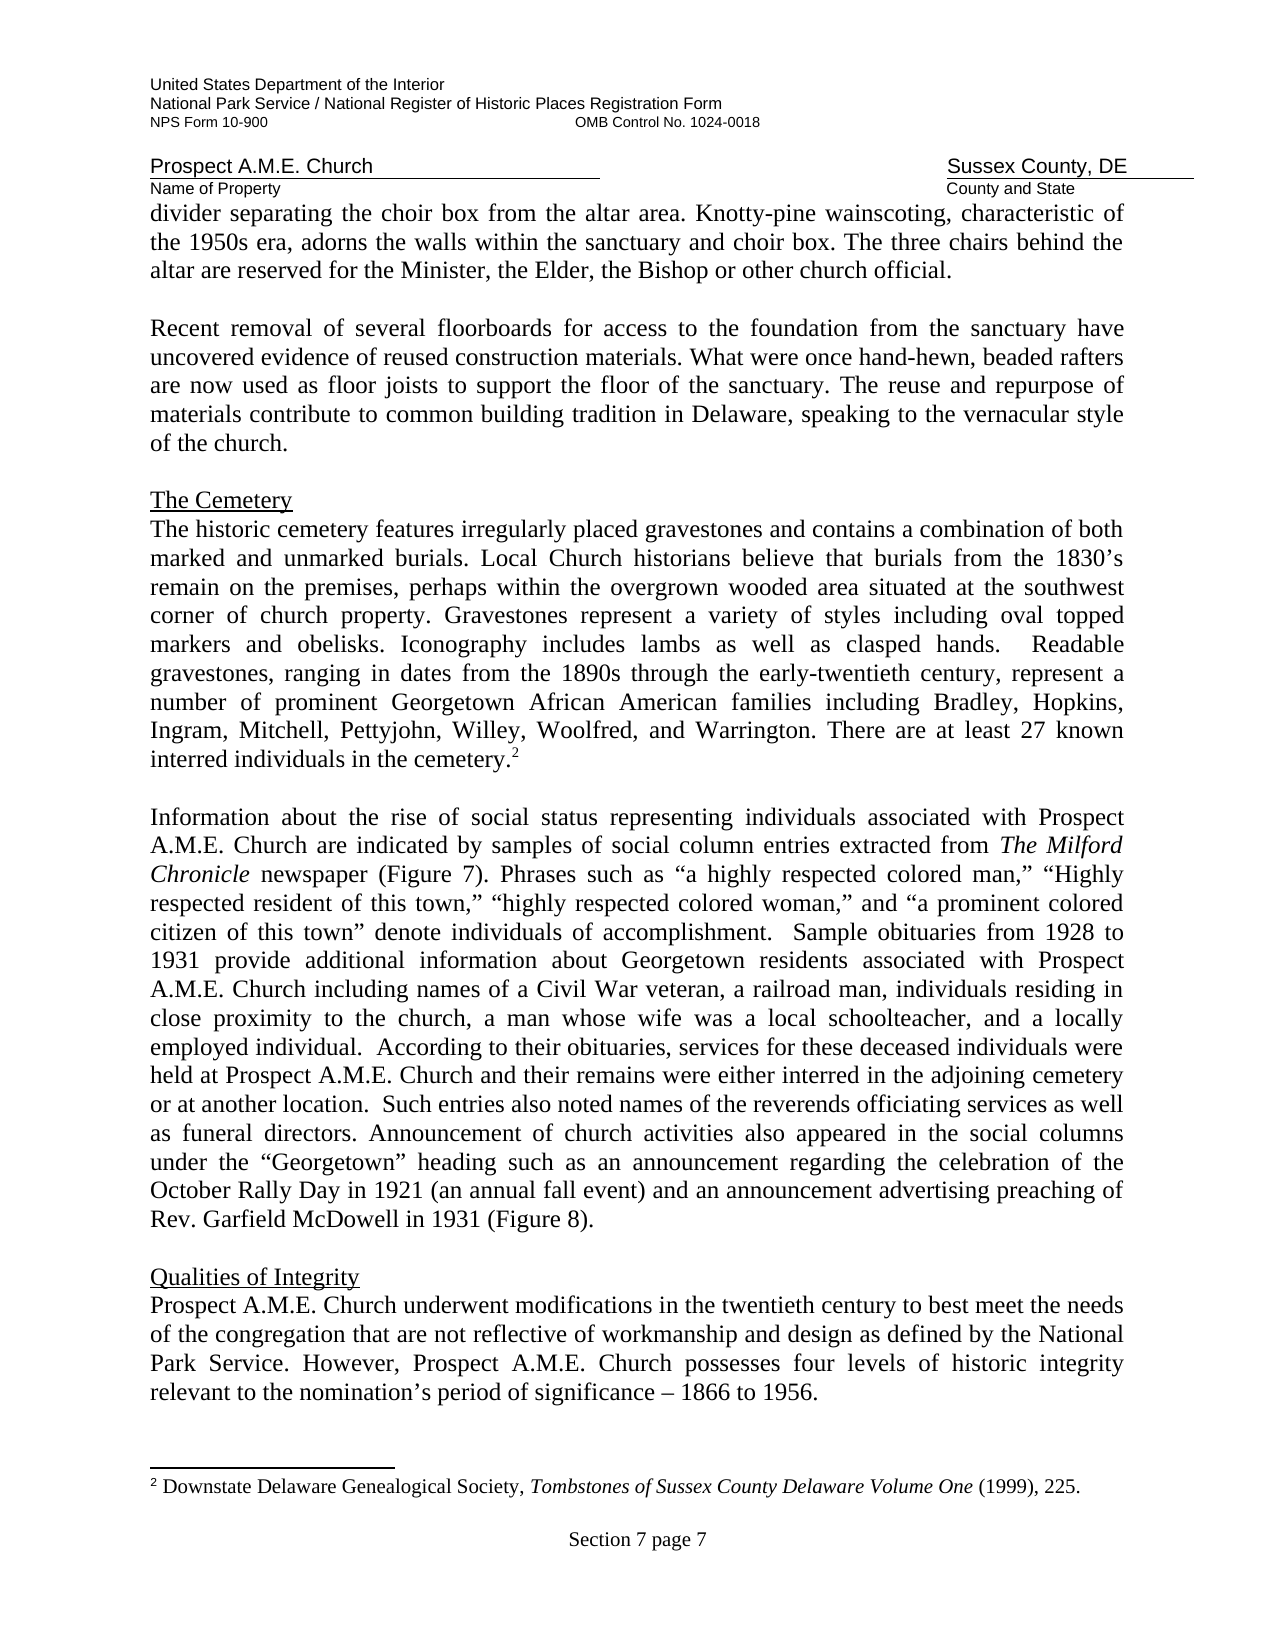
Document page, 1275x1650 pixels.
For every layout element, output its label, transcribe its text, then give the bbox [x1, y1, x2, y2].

text Information about the rise of social status representing individuals associated with Prospect A.M.E. Church are indicated by samples of social column entries extracted from The Milford Chronicle newspaper (Figure 7). Phrases such as “a highly respected colored man,” “Highly respected resident of this town,” “highly respected colored woman,” and “a prominent colored citizen of this town” denote individuals of accomplishment. Sample obituaries from 1928 to 1931 provide additional information about Georgetown residents associated with Prospect A.M.E. Church including names of a Civil War veteran, a railroad man, individuals residing in close proximity to the church, a man whose wife was a local schoolteacher, and a locally employed individual. According to their obituaries, services for these deceased individuals were held at Prospect A.M.E. Church and their remains were either interred in the adjoining cemetery or at another location. Such entries also noted names of the reverends officiating services as well as funeral directors. Announcement of church activities also appeared in the social columns under the “Georgetown” heading such as an announcement regarding the celebration of the October Rally Day in 1921 (an annual fall event) and an announcement advertising preaching of Rev. Garfield McDowell in 1931 (Figure 8). [150, 802, 1125, 1233]
text Prospect A.M.E. Church underwent modifications in the twentieth century to best meet the needs of the congregation that are not reflective of workmanship and design as defined by the National Park Service. However, Prospect A.M.E. Church possesses four levels of historic integrity relevant to the nomination’s period of significance – 1866 to 1956. [150, 1290, 1125, 1405]
text The Cemetery [150, 485, 1125, 514]
text Qualities of Integrity [150, 1262, 1125, 1290]
text Recent removal of several floorboards for access to the foundation from the sanctuary have uncovered evidence of reused construction materials. What were once hand-hewn, beaded rafters are now used as floor joists to support the floor of the sanctuary. The reuse and repurpose of materials contribute to common building tradition in Delaware, speaking to the vernacular style of the church. [150, 313, 1125, 457]
text The historic cemetery features irregularly placed gravestones and contains a combination of both marked and unmarked burials. Local Church historians believe that burials from the 1830’s remain on the premises, perhaps within the overgrown wooded area situated at the southwest corner of church property. Gravestones represent a variety of styles including oval topped markers and obelisks. Iconography includes lambs as well as clasped hands. Readable gravestones, ranging in dates from the 1890s through the early-twentieth century, represent a number of prominent Georgetown African American families including Bradley, Hopkins, Ingram, Mitchell, Pettyjohn, Willey, Woolfred, and Warrington. There are at least 27 known interred individuals in the cemetery. [150, 514, 1125, 773]
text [150, 198, 1125, 284]
